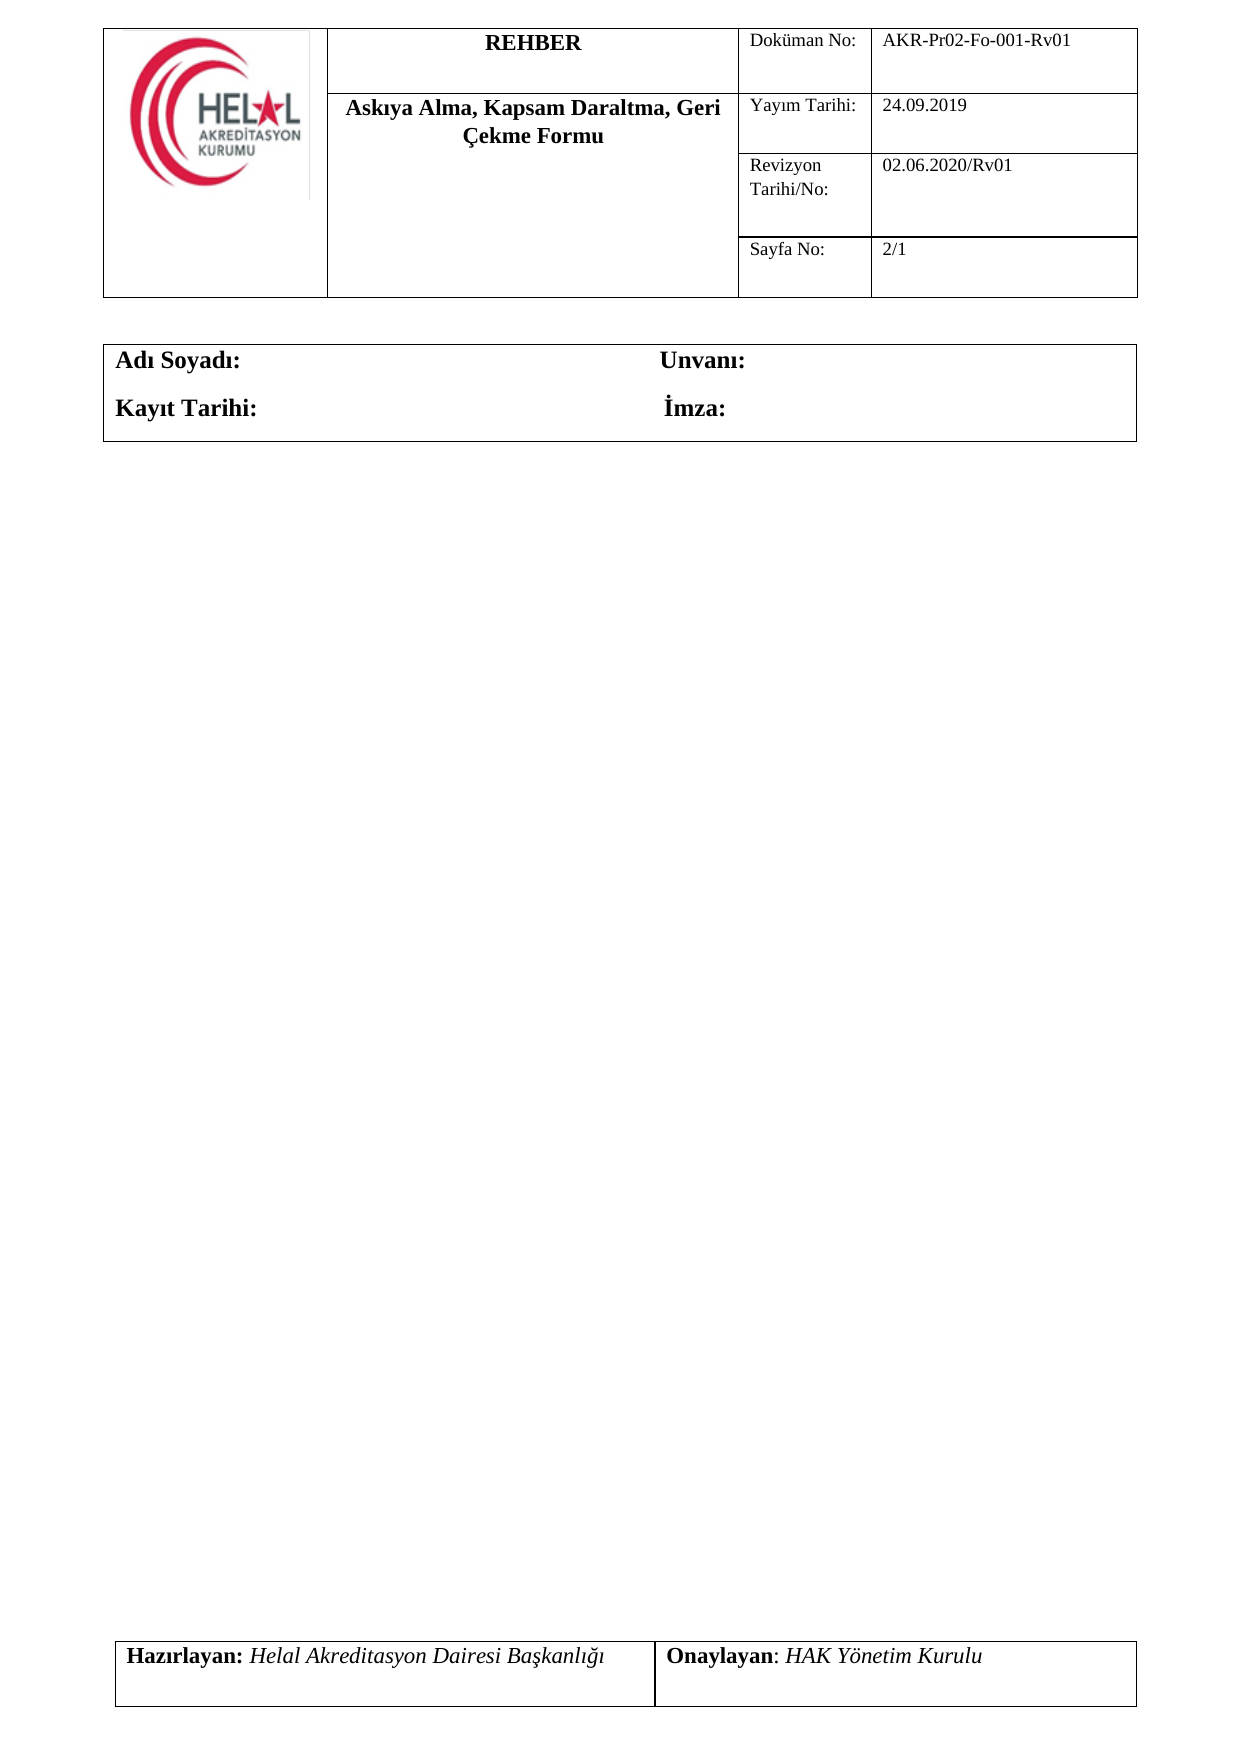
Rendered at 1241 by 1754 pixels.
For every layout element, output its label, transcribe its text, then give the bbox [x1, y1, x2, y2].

table_cell İlgili HAK Yetkilisi: Adı Soyadı: Unvanı: Kayıt Tarihi: İmza: [104, 345, 1136, 441]
picture [122, 29, 311, 200]
